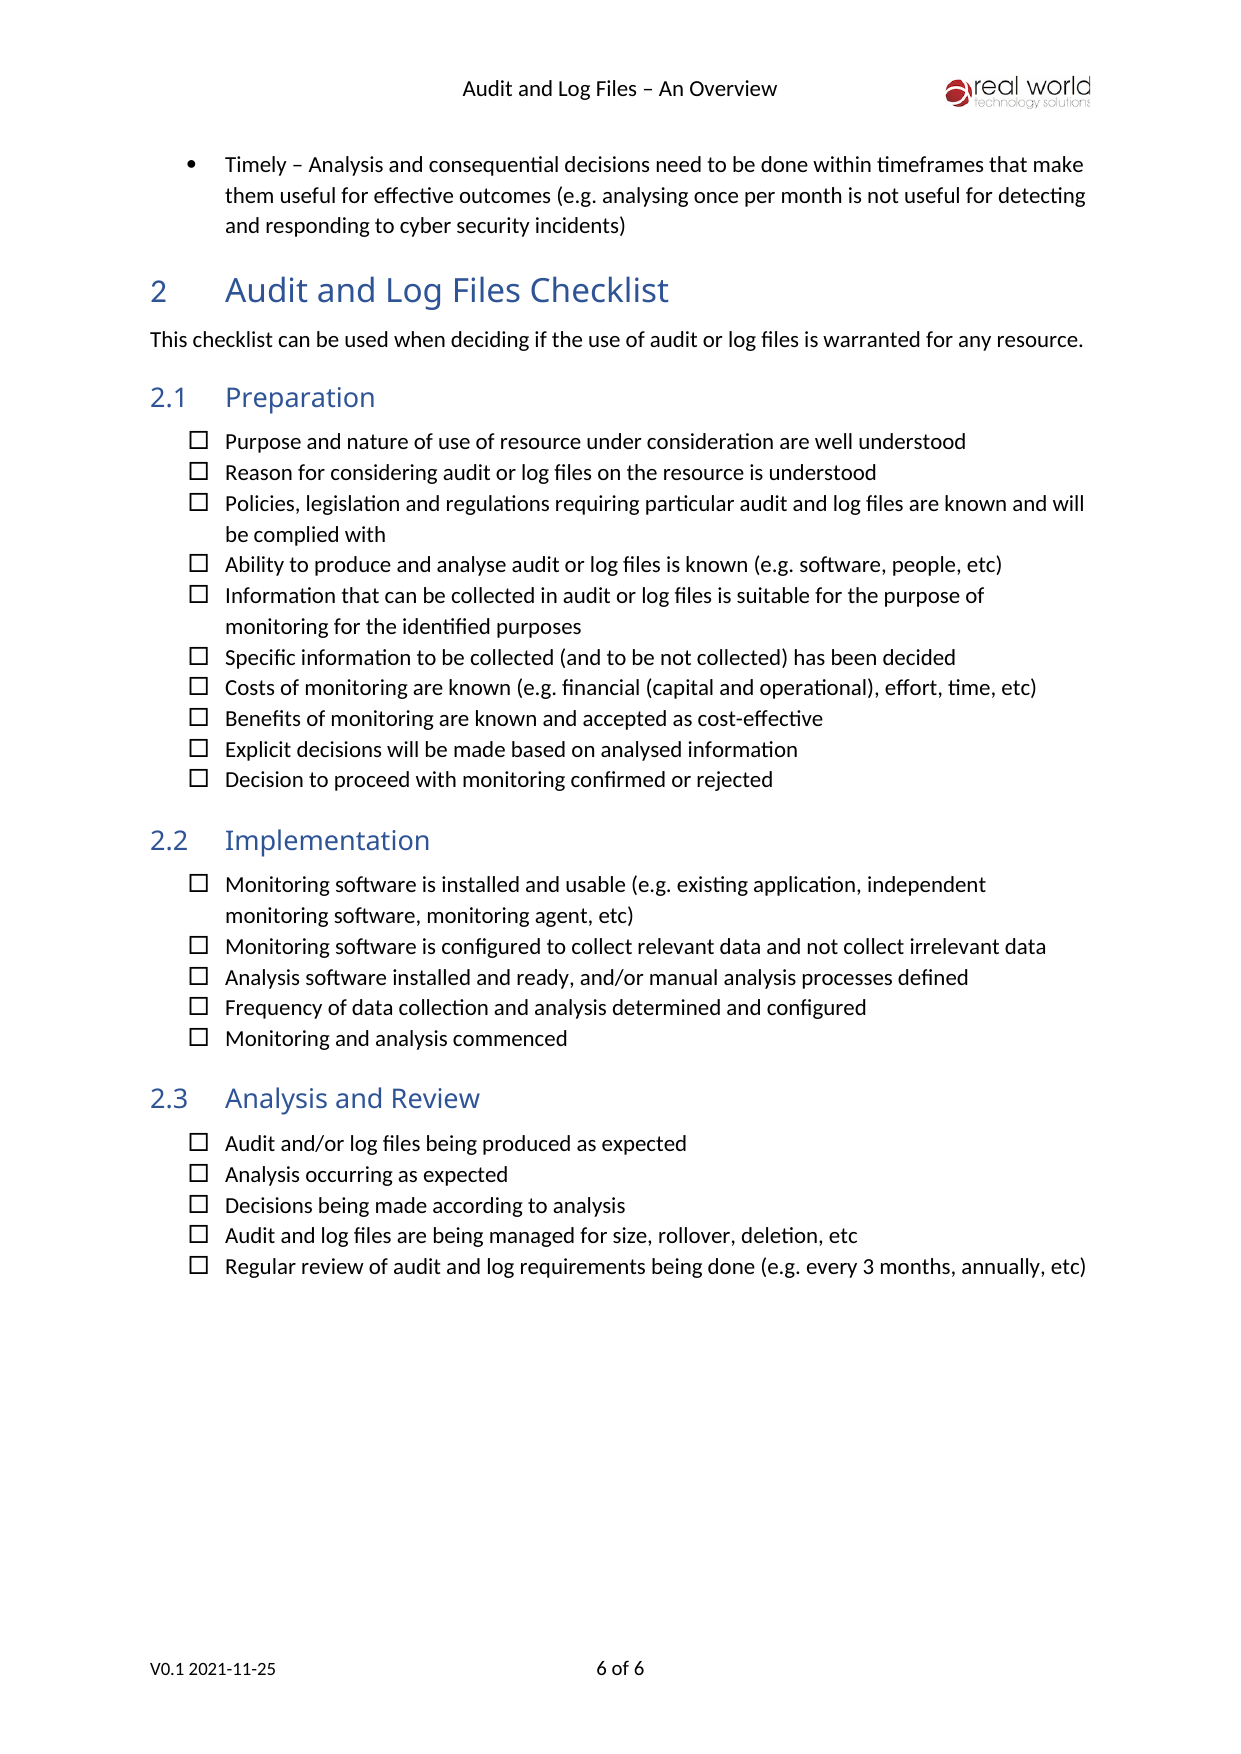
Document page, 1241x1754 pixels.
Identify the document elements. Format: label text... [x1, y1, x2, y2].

list Audit and/or log files being produced as expected [187, 1129, 1090, 1157]
list Benefits of monitoring are known and accepted as cost-effective [187, 704, 1090, 732]
list Audit and log files are being managed for size, rollover, deletion, etc [187, 1222, 1090, 1249]
list Monitoring software is installed and usable (e.g. existing application, independent monitoring software, monitoring agent, etc) [187, 871, 1090, 929]
subtitle Analysis and Review [150, 1080, 1090, 1117]
list Costs of monitoring are known (e.g. financial (capital and operational), effort, time, etc) [187, 673, 1090, 701]
subtitle Preparation [150, 378, 1090, 415]
list Timely – Analysis and consequential decisions need to be done within timeframes that make them useful for effective outcomes (e.g. analysing once per month is not useful for detecting and responding to cyber security incidents) [187, 150, 1090, 239]
subtitle Audit and Log Files Checklist [150, 267, 1090, 313]
list Reason for considering audit or log files on the resource is understood [187, 458, 1090, 486]
text This checklist can be used when deciding if the use of audit or log files is warranted for any resource. [150, 325, 1090, 353]
list Policies, legislation and regulations requiring particular audit and log files are known and will be complied with [187, 489, 1090, 548]
list Specific information to be collected (and to be not collected) has been decided [187, 643, 1090, 671]
picture [945, 75, 1091, 109]
list Explicit decisions will be made based on analysed information [187, 735, 1090, 763]
list Monitoring and analysis commenced [187, 1024, 1090, 1052]
list Monitoring software is configured to collect relevant data and not collect irrelevant data [187, 932, 1090, 960]
list Information that can be collected in audit or log files is suitable for the purpose of monitoring for the identified purposes [187, 581, 1090, 640]
list Analysis occurring as expected [187, 1160, 1090, 1188]
list Ability to produce and analyse audit or log files is known (e.g. software, people, etc) [187, 550, 1090, 578]
list Decision to proceed with monitoring confirmed or rejected [187, 766, 1090, 793]
list Regular review of audit and log requirements being done (e.g. every 3 months, annually, etc) [187, 1252, 1090, 1280]
subtitle Implementation [150, 821, 1090, 858]
list Frequency of data collection and analysis determined and configured [187, 993, 1090, 1022]
list Purpose and nature of use of resource under consideration are well understood [187, 427, 1090, 456]
list Analysis software installed and ready, and/or manual analysis processes defined [187, 963, 1090, 991]
list Decisions being made according to analysis [187, 1191, 1090, 1219]
